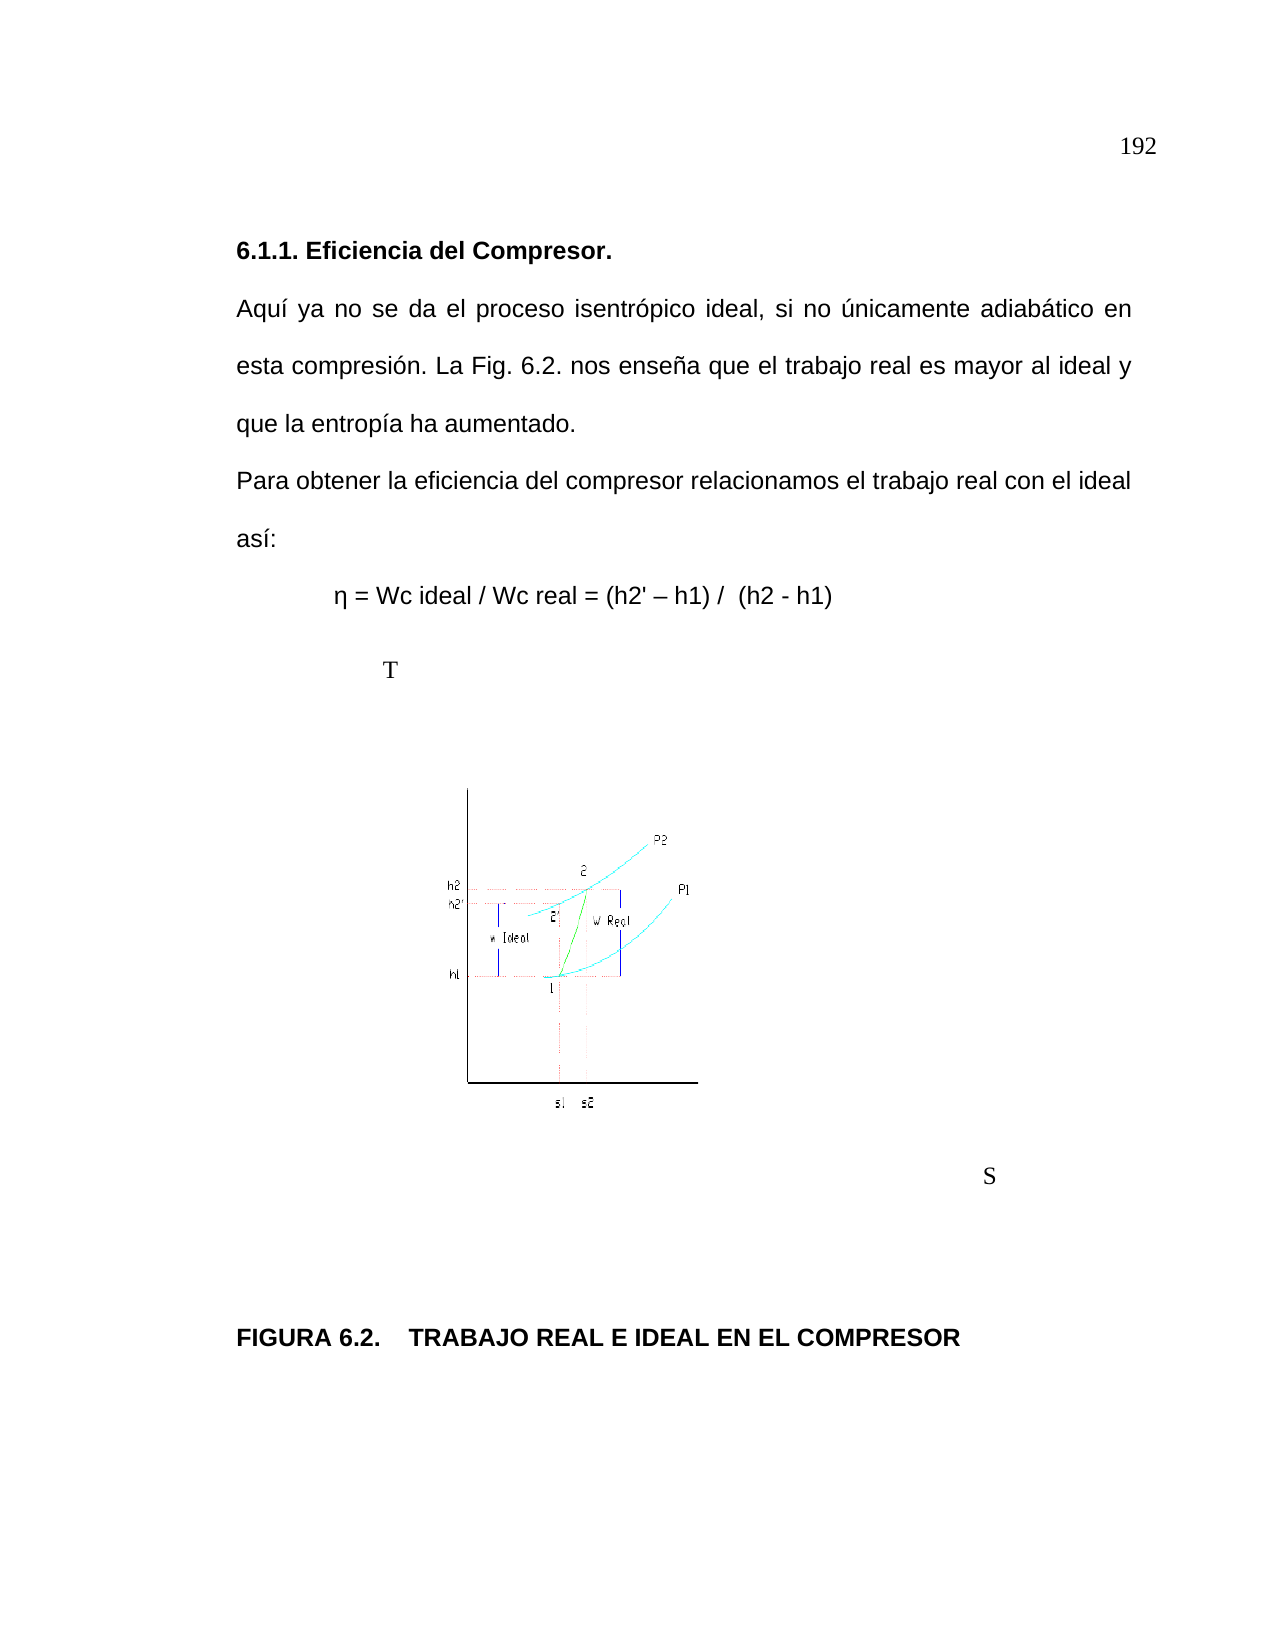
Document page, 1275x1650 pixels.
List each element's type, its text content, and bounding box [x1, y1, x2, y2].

text η = Wc ideal / Wc real = (h2' – h1) / (h2 - h1) [236, 581, 1133, 610]
text Aquí ya no se da el proceso isentrópico ideal, si no únicamente adiabático en esta compresión. 6.2. nos enseña que el trabajo real es mayor al ideal y que la entropía ha aumentado. [236, 294, 1133, 437]
text Para obtener la eficiencia del compresor relacionamos el trabajo real con el ideal así: [236, 466, 1133, 552]
text 6.1.1. Eficiencia del Compresor. [236, 236, 1133, 265]
text FIGURA 6.2. TRABAJO REAL E IDEAL EN EL COMPRESOR [236, 1322, 1133, 1351]
